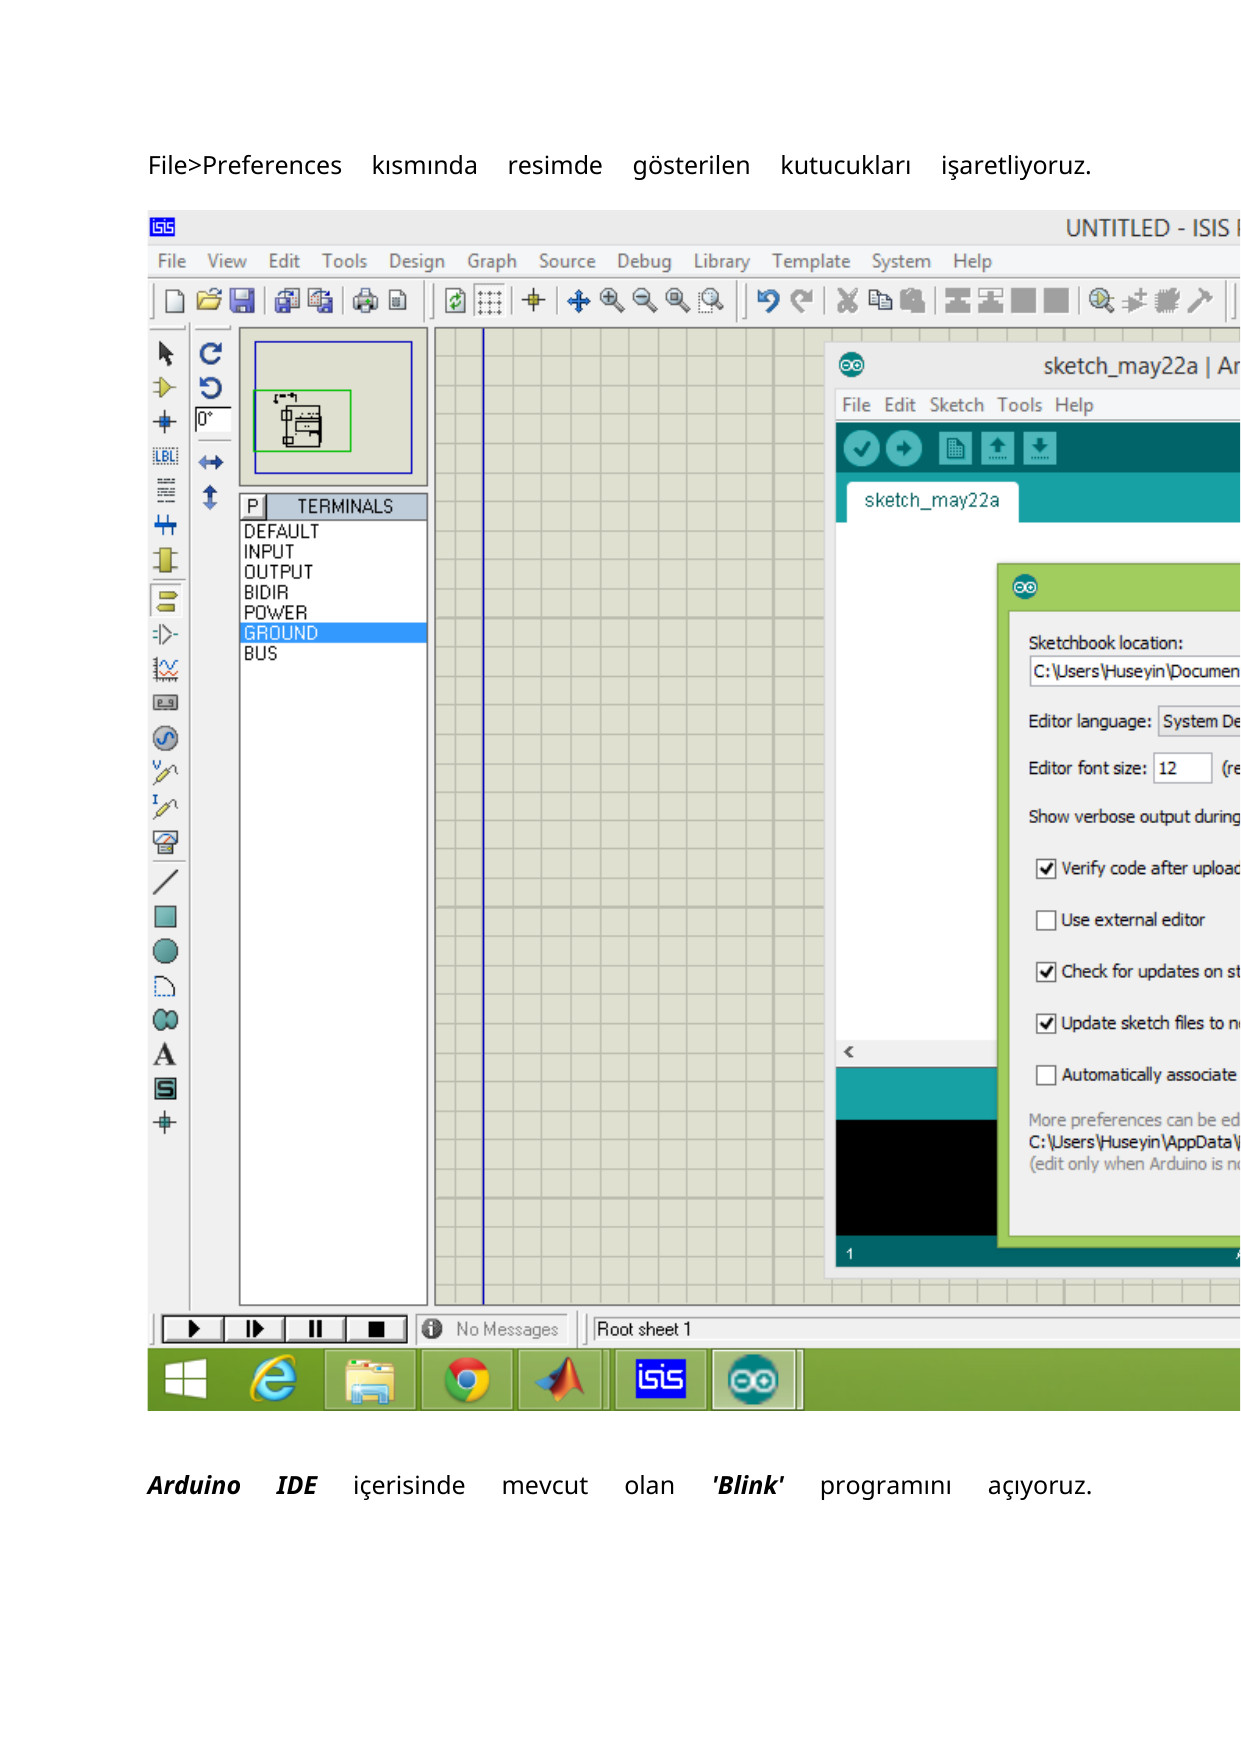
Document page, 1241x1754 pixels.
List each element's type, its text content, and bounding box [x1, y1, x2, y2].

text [148, 148, 1093, 210]
text Arduino IDE içerisinde mevcut olan 'Blink' programını açıyoruz. [148, 1468, 1093, 1531]
picture [147, 210, 1241, 1411]
